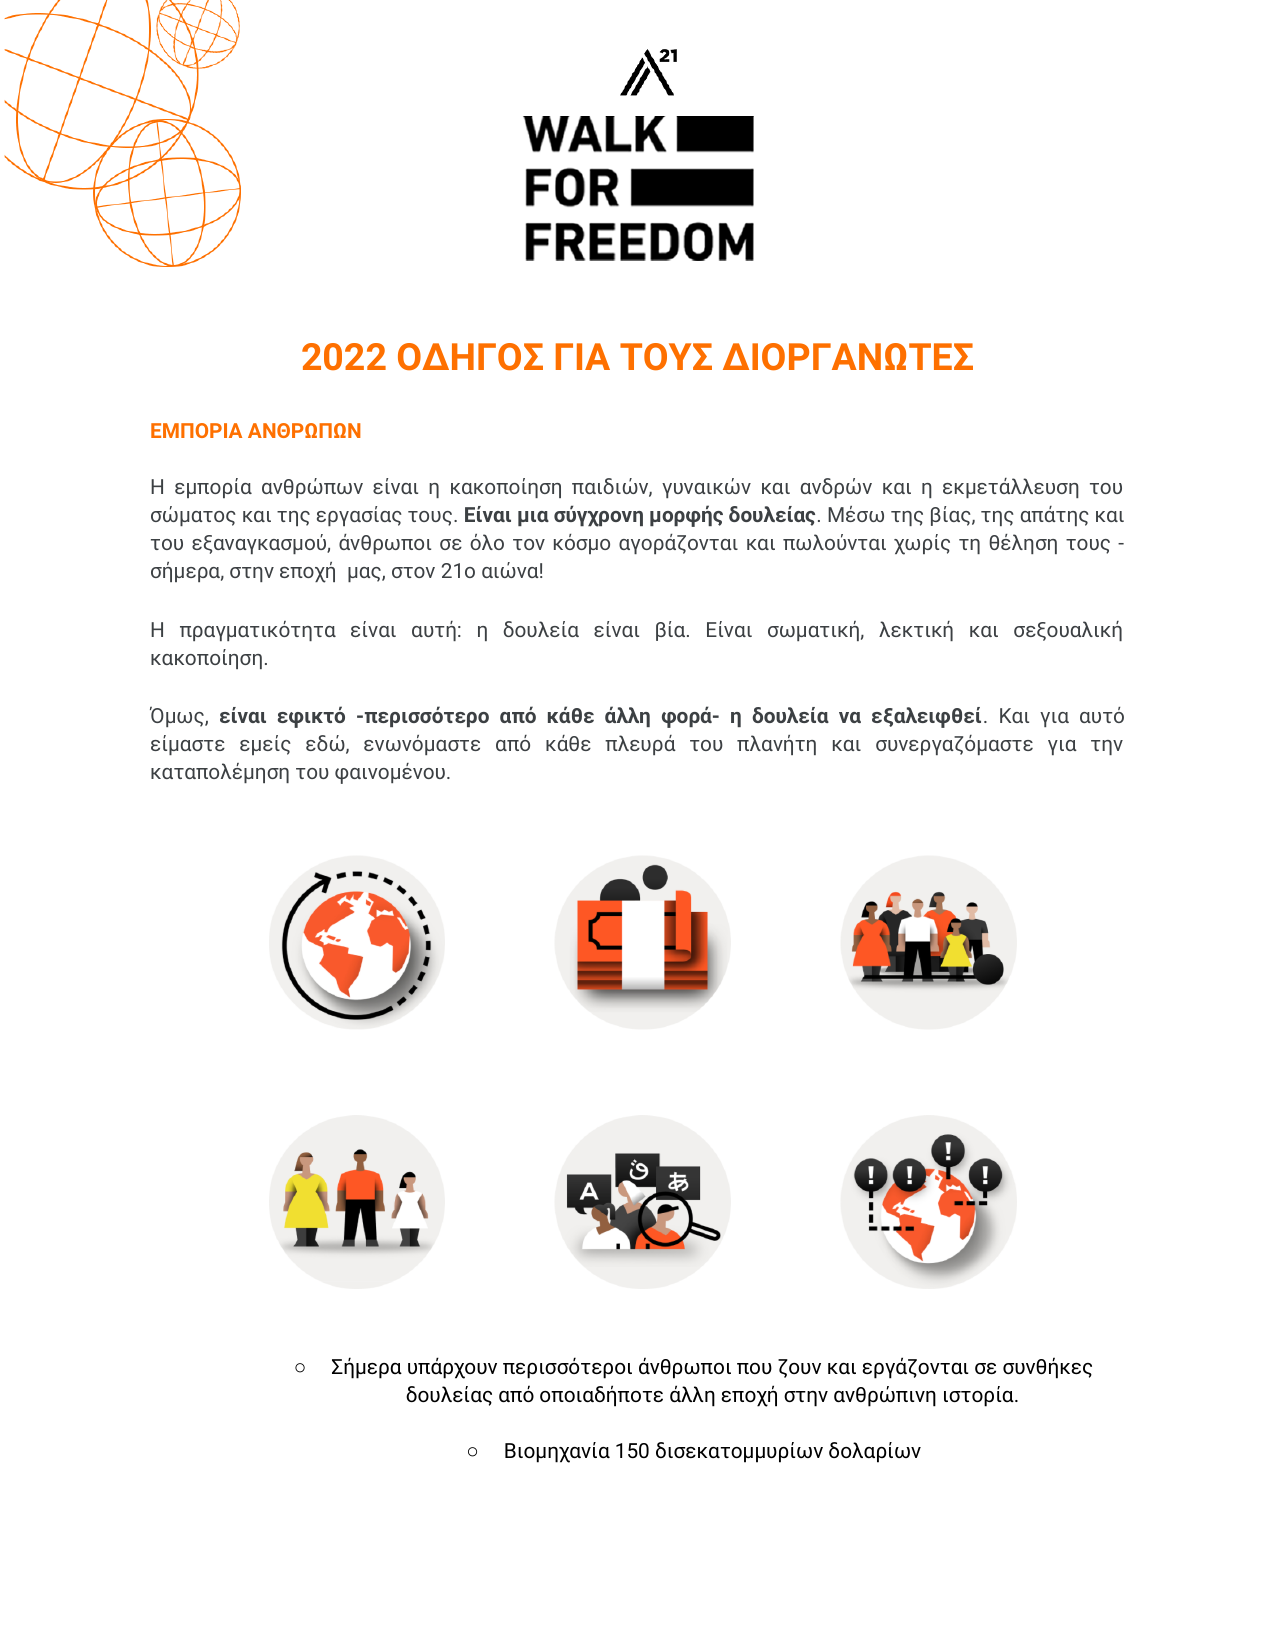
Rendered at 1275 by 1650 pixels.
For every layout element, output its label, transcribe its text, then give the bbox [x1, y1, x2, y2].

list Σήμερα υπάρχουν περισσότεροι άνθρωποι που ζουν και εργάζονται σε συνθήκες δουλείας από οποιαδήποτε άλλη εποχή στην ανθρώπινη ιστορία. [262, 1354, 1125, 1407]
picture [221, 843, 1054, 1060]
text ΕΜΠΟΡΙΑ ΑΝΘΡΩΠΩΝ [150, 419, 1125, 444]
text Όμως, είναι εφικτό -περισσότερο από κάθε άλλη φορά- η δουλεία να εξαλειφθεί. Και για αυτό είμαστε εμείς εδώ, ενωνόμαστε από κάθε πλευρά του πλανήτη και συνεργαζόμαστε για την καταπολέμηση του φαινομένου. [150, 756, 1125, 784]
text Η πραγματικότητα είναι αυτή: η δουλεία είναι βία. Είναι σωματική, λεκτική και σεξουαλική κακοποίηση. [150, 642, 1125, 670]
picture [4, 0, 1271, 317]
picture [221, 1091, 1054, 1323]
text 2022 ΟΔΗΓΟΣ ΓΙΑ ΤΟΥΣ ΔΙΟΡΓΑΝΩΤΕΣ [150, 335, 1125, 379]
text Η εμπορία ανθρώπων είναι η κακοποίηση παιδιών, γυναικών και ανδρών και η εκμετάλλευση του σώματος και της εργασίας τους. Είναι μια σύγχρονη μορφής δουλείας. Μέσω της βίας, της απάτης και του εξαναγκασμού, άνθρωποι σε όλο τον κόσμο αγοράζονται και πωλούνται χωρίς τη θέληση τους -σήμερα, στην εποχή μας, στον 21ο αιώνα! [150, 556, 1125, 584]
list Βιομηχανία 150 δισεκατομμυρίων δολαρίων [262, 1439, 1125, 1463]
